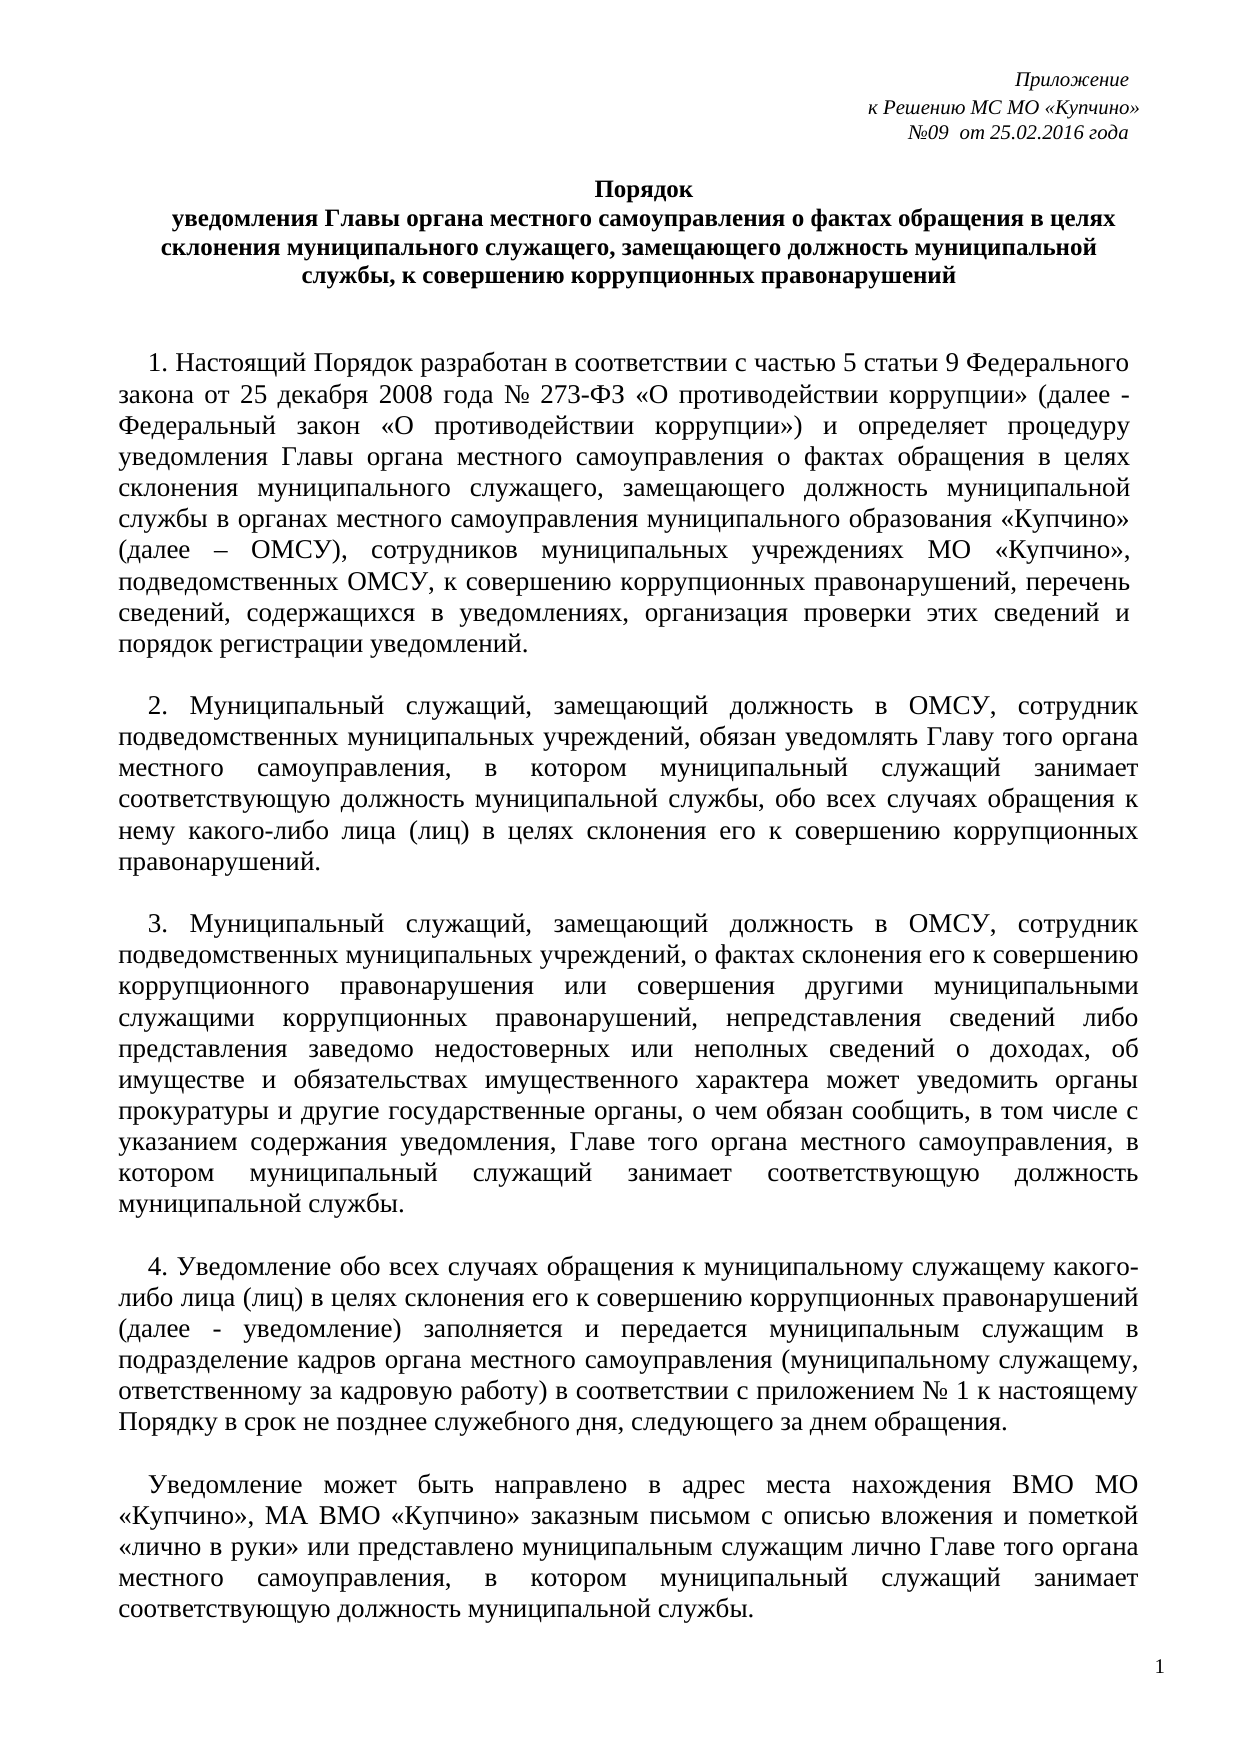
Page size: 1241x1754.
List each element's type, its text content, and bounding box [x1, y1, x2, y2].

text к Решению МС МО «Купчино» [118, 91, 1140, 120]
text №09 от 25.02.2016 года [118, 120, 1128, 144]
text 1. Настоящий Порядок разработан в соответствии с частью 5 статьи 9 Федерального закона от 25 декабря 2008 года № 273-ФЗ «О противодействии коррупции» (далее - Федеральный закон «О противодействии коррупции») и определяет процедуру уведомления Главы органа местного самоуправления о фактах обращения в целях склонения муниципального служащего, замещающего должность муниципальной службы в органах местного самоуправления муниципального образования «Купчино» (далее – ОМСУ), сотрудников муниципальных учреждениях МО «Купчино», подведомственных ОМСУ, к совершению коррупционных правонарушений, перечень сведений, содержащихся в уведомлениях, организация проверки этих сведений и порядок регистрации уведомлений. [118, 347, 1131, 658]
text 3. Муниципальный служащий, замещающий должность в ОМСУ, сотрудник подведомственных муниципальных учреждений, о фактах склонения его к совершению коррупционного правонарушения или совершения другими муниципальными служащими коррупционных правонарушений, непредставления сведений либо представления заведомо недостоверных или неполных сведений о доходах, об имуществе и обязательствах имущественного характера может уведомить органы прокуратуры и другие государственные органы, о чем обязан сообщить, в том числе с указанием содержания уведомления, Главе того органа местного самоуправления, в котором муниципальный служащий занимает соответствующую должность муниципальной службы. [118, 907, 1140, 1219]
text уведомления Главы органа местного самоуправления о фактах обращения в целях склонения муниципального служащего, замещающего должность муниципальной службы, к совершению коррупционных правонарушений [118, 203, 1140, 289]
text 2. Муниципальный служащий, замещающий должность в ОМСУ, сотрудник подведомственных муниципальных учреждений, обязан уведомлять Главу того органа местного самоуправления, в котором муниципальный служащий занимает соответствующую должность муниципальной службы, обо всех случаях обращения к нему какого-либо лица (лиц) в целях склонения его к совершению коррупционных правонарушений. [118, 689, 1140, 876]
text Порядок [118, 174, 1140, 203]
text Приложение [118, 67, 1129, 91]
text Уведомление может быть направлено в адрес места нахождения ВМО МО «Купчино», МА ВМО «Купчино» заказным письмом с описью вложения и пометкой «лично в руки» или представлено муниципальным служащим лично Главе того органа местного самоуправления, в котором муниципальный служащий занимает соответствующую должность муниципальной службы. [118, 1468, 1140, 1623]
text 4. Уведомление обо всех случаях обращения к муниципальному служащему какого-либо лица (лиц) в целях склонения его к совершению коррупционных правонарушений (далее - уведомление) заполняется и передается муниципальным служащим в подразделение кадров органа местного самоуправления (муниципальному служащему, ответственному за кадровую работу) в соответствии с приложением № 1 к настоящему Порядку в срок не позднее служебного дня, следующего за днем обращения. [118, 1250, 1140, 1437]
